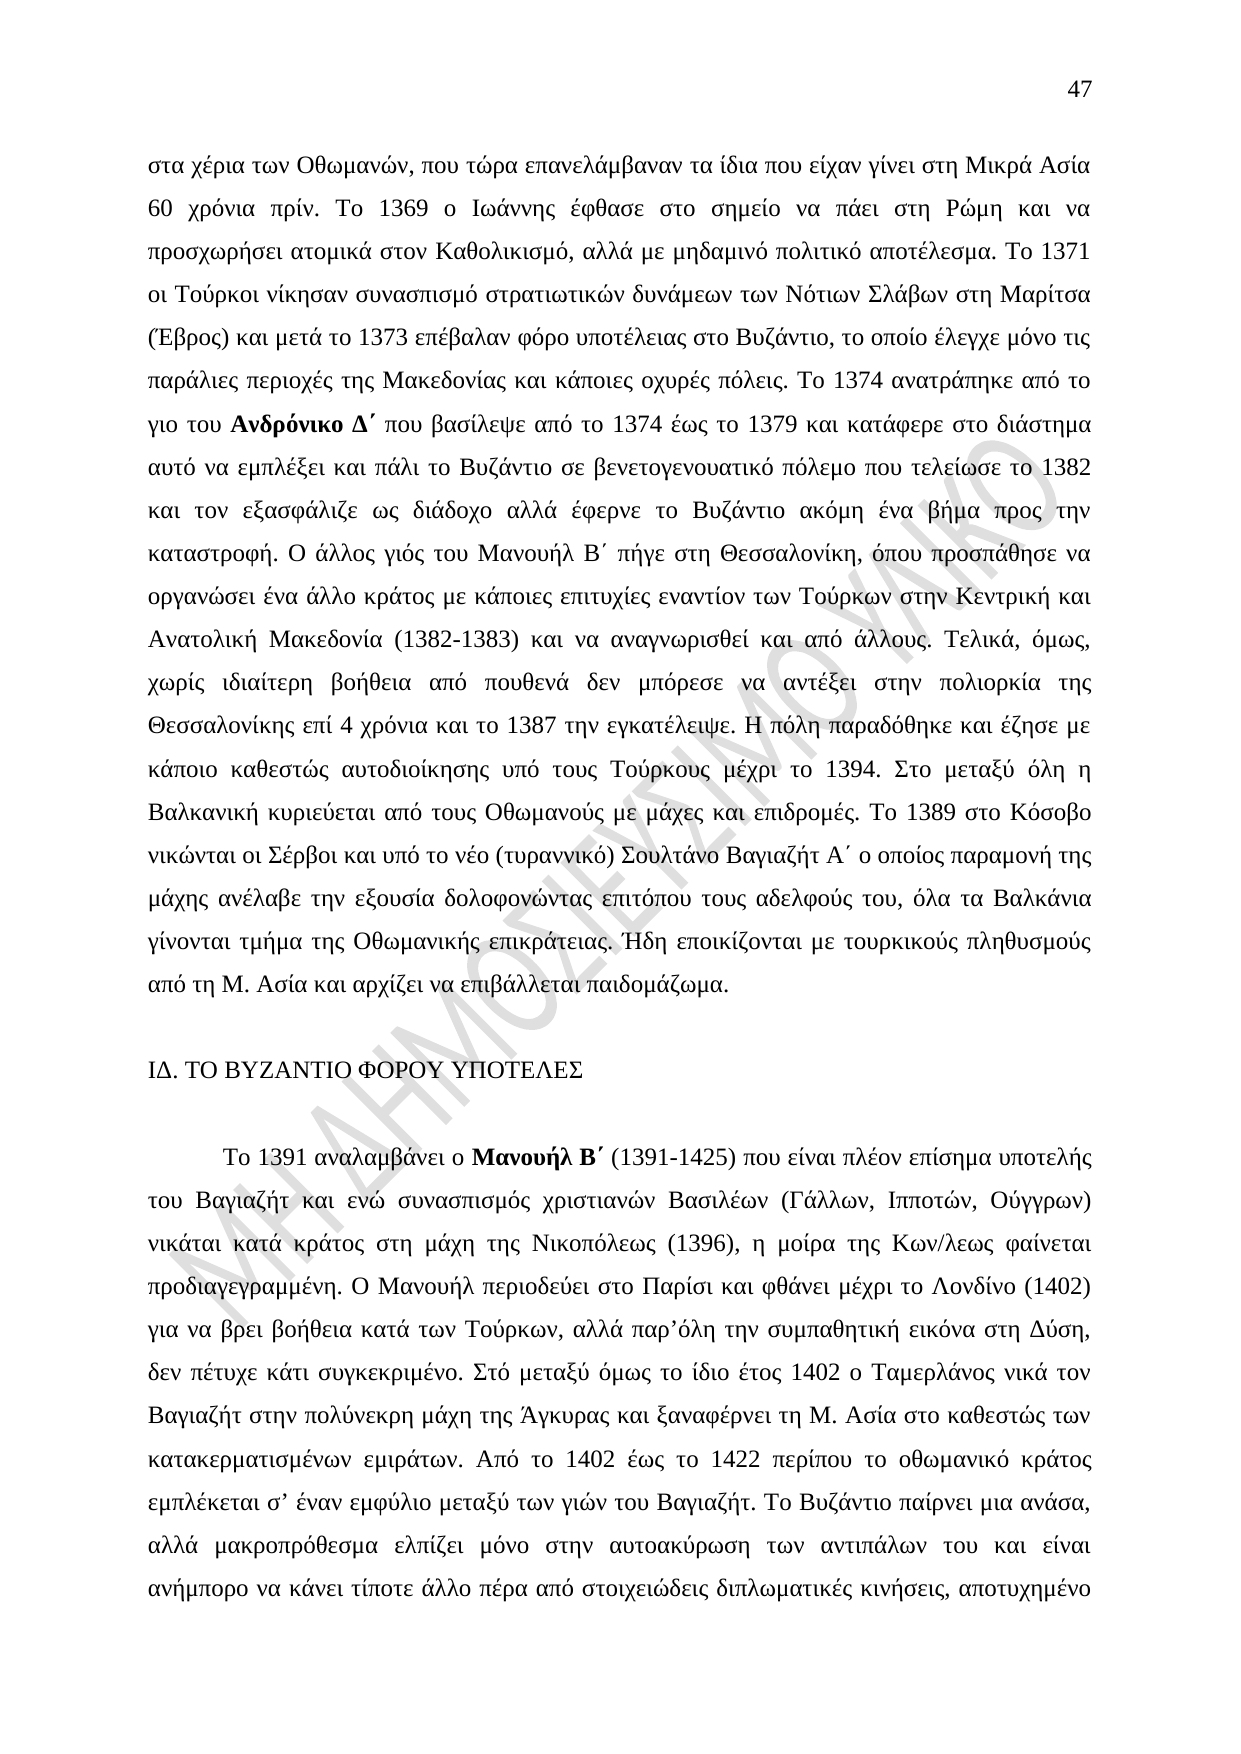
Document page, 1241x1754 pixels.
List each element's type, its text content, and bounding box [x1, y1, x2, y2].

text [148, 1142, 1092, 1602]
text ΙΔ. ΤΟ ΒΥΖΑΝΤΙΟ ΦΟΡΟΥ ΥΠΟΤΕΛΕΣ [148, 1056, 1092, 1084]
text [148, 150, 1092, 998]
